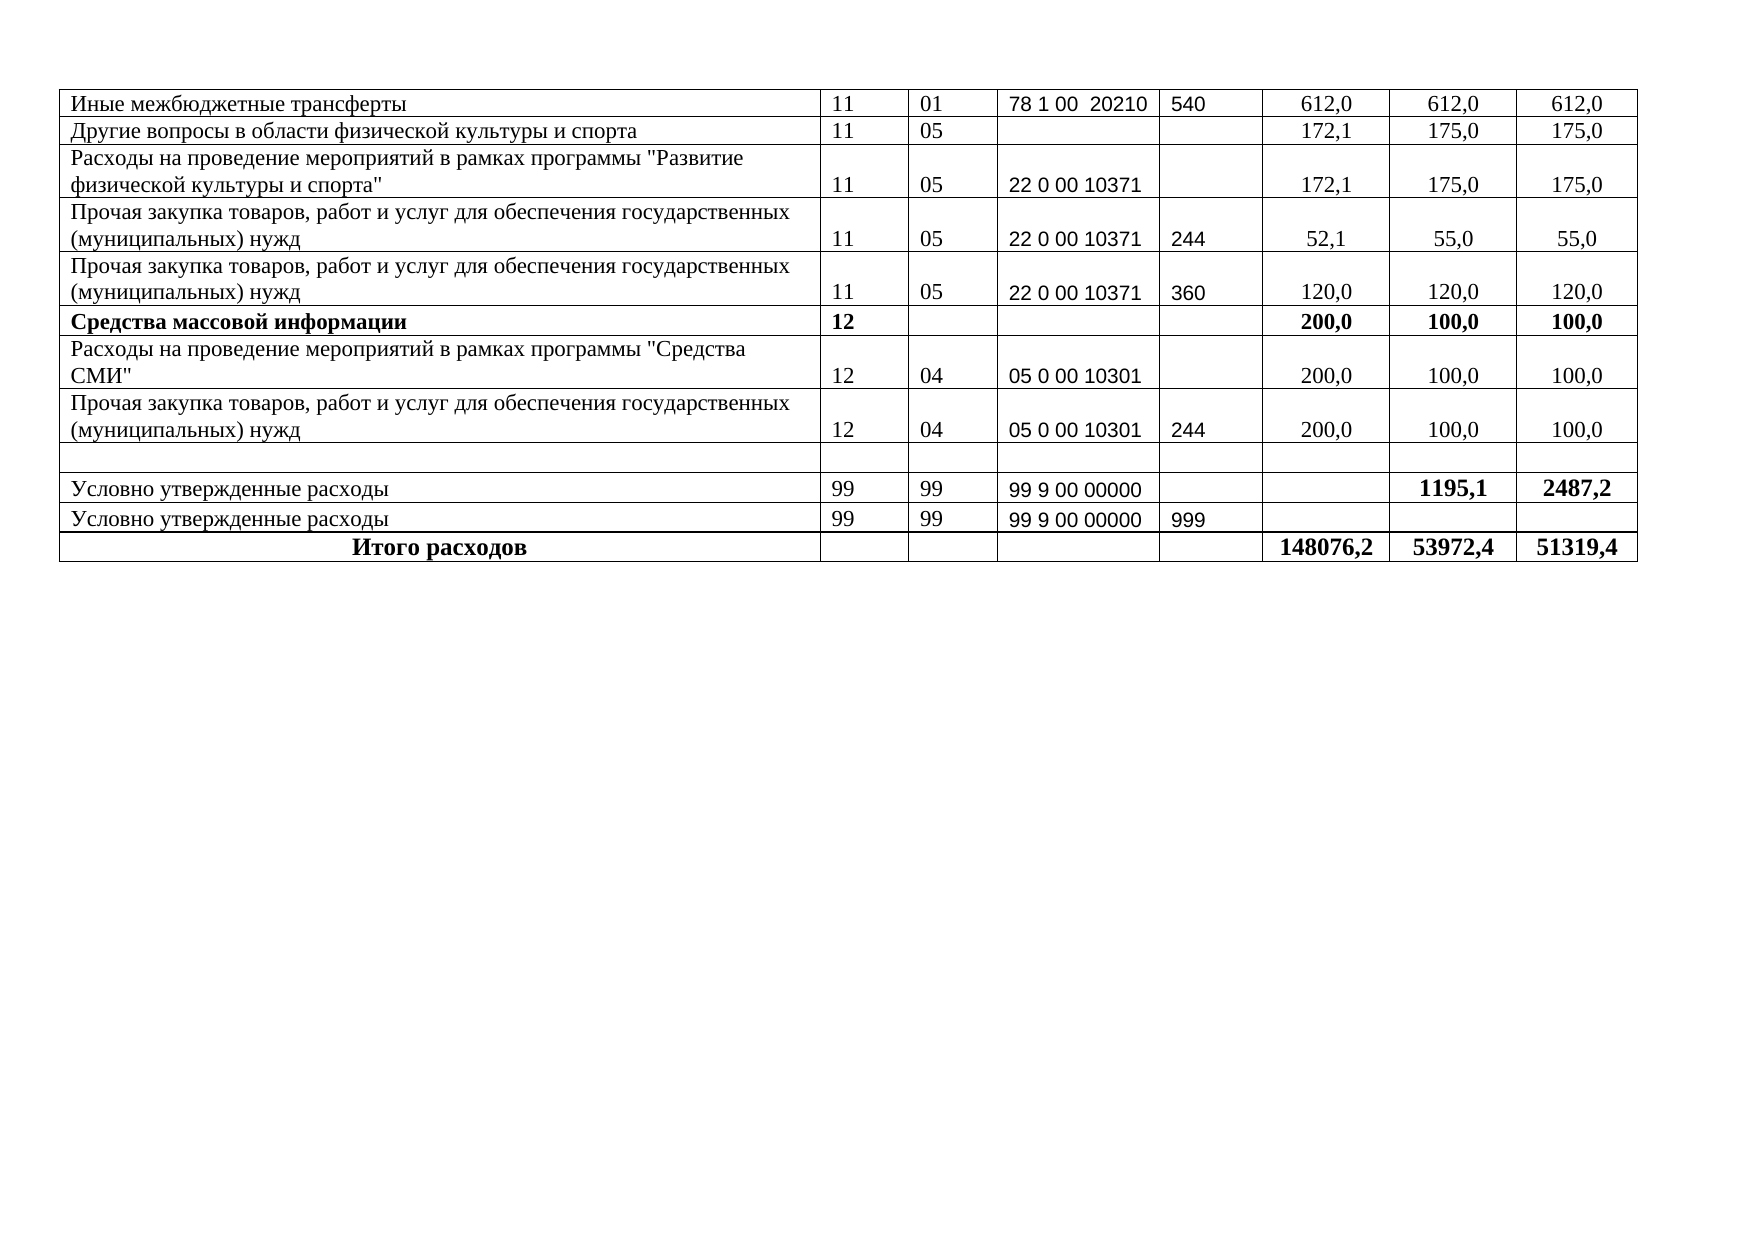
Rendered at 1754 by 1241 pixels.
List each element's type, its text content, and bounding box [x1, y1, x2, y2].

table_cell 11 [821, 117, 908, 143]
table_cell 78 1 00 20210 [998, 90, 1159, 116]
table_cell 99 [909, 473, 997, 502]
table_cell Средства массовой информации [60, 306, 820, 334]
table_cell [998, 117, 1159, 143]
table_cell [998, 306, 1159, 334]
table_cell Прочая закупка товаров, работ и услуг для обеспечения государственных (муниципальных) нужд [60, 198, 820, 251]
table_cell Другие вопросы в области физической культуры и спорта [60, 117, 820, 143]
table_cell 01 [909, 90, 997, 116]
table_cell 200,0 [1263, 306, 1389, 334]
table_cell 540 [1160, 90, 1262, 116]
table_cell Прочая закупка товаров, работ и услуг для обеспечения государственных (муниципальных) нужд [60, 252, 820, 305]
table_cell 612,0 [1517, 90, 1637, 116]
table_cell 22 0 00 10371 [998, 252, 1159, 305]
table_cell 11 [821, 252, 908, 305]
table_cell 99 [909, 503, 997, 531]
table_cell 100,0 [1517, 389, 1637, 442]
table_cell 120,0 [1263, 252, 1389, 305]
table_cell [821, 533, 908, 561]
table_cell [998, 533, 1159, 561]
table_cell 100,0 [1390, 306, 1516, 334]
table_cell Прочая закупка товаров, работ и услуг для обеспечения государственных (муниципальных) нужд [60, 389, 820, 442]
table_cell [1160, 533, 1262, 561]
table_cell 05 [909, 117, 997, 143]
table_cell [909, 306, 997, 334]
table_cell [1160, 117, 1262, 143]
table_cell [1517, 443, 1637, 472]
table_cell 11 [821, 198, 908, 251]
table_cell 175,0 [1517, 117, 1637, 143]
table_cell 148076,2 [1263, 533, 1389, 561]
table_cell [1160, 443, 1262, 472]
table_cell [909, 443, 997, 472]
table_cell 05 [909, 145, 997, 197]
table_cell 51319,4 [1517, 533, 1637, 561]
table_cell 12 [821, 336, 908, 388]
table_cell 53972,4 [1390, 533, 1516, 561]
table_cell Расходы на проведение мероприятий в рамках программы "Средства СМИ" [60, 336, 820, 388]
table_cell 99 9 00 00000 [998, 503, 1159, 531]
table_cell 100,0 [1390, 389, 1516, 442]
table_cell 120,0 [1390, 252, 1516, 305]
table_cell Условно утвержденные расходы [60, 473, 820, 502]
table_cell 100,0 [1390, 336, 1516, 388]
table_cell 244 [1160, 389, 1262, 442]
table_cell 175,0 [1517, 145, 1637, 197]
table_cell 200,0 [1263, 389, 1389, 442]
table_cell [1390, 503, 1516, 531]
table_cell [1517, 503, 1637, 531]
table_cell 12 [821, 389, 908, 442]
table_cell [821, 443, 908, 472]
table_cell 05 0 00 10301 [998, 336, 1159, 388]
table_cell 04 [909, 389, 997, 442]
table_cell 11 [821, 90, 908, 116]
table_cell 612,0 [1390, 90, 1516, 116]
table_cell 360 [1160, 252, 1262, 305]
table_cell Иные межбюджетные трансферты [60, 90, 820, 116]
table_cell 100,0 [1517, 306, 1637, 334]
table_cell 172,1 [1263, 145, 1389, 197]
table_cell 99 9 00 00000 [998, 473, 1159, 502]
table_cell 200,0 [1263, 336, 1389, 388]
table_cell 999 [1160, 503, 1262, 531]
table_cell [1263, 503, 1389, 531]
table_cell [1160, 336, 1262, 388]
table_cell [998, 443, 1159, 472]
table_cell 175,0 [1390, 117, 1516, 143]
table_cell [60, 443, 820, 472]
table_cell 100,0 [1517, 336, 1637, 388]
table_cell 1195,1 [1390, 473, 1516, 502]
table_cell Расходы на проведение мероприятий в рамках программы "Развитие физической культуры и спорта" [60, 145, 820, 197]
table_cell [1263, 443, 1389, 472]
table_cell 05 0 00 10301 [998, 389, 1159, 442]
table_cell 55,0 [1390, 198, 1516, 251]
table_cell [1160, 306, 1262, 334]
table_cell 11 [821, 145, 908, 197]
table_cell 22 0 00 10371 [998, 145, 1159, 197]
table_cell [1263, 473, 1389, 502]
table_cell 2487,2 [1517, 473, 1637, 502]
table_cell 22 0 00 10371 [998, 198, 1159, 251]
table_cell 12 [821, 306, 908, 334]
table_cell Условно утвержденные расходы [60, 503, 820, 531]
table_cell 120,0 [1517, 252, 1637, 305]
table_cell 172,1 [1263, 117, 1389, 143]
table_cell 55,0 [1517, 198, 1637, 251]
table_cell 04 [909, 336, 997, 388]
table_cell [1160, 145, 1262, 197]
table_cell Итого расходов [60, 533, 820, 561]
table_cell 99 [821, 503, 908, 531]
table_cell 05 [909, 252, 997, 305]
table_cell 99 [821, 473, 908, 502]
table_cell [1160, 473, 1262, 502]
table_cell 05 [909, 198, 997, 251]
table_cell [909, 533, 997, 561]
table_cell 612,0 [1263, 90, 1389, 116]
table_cell 52,1 [1263, 198, 1389, 251]
table_cell [1390, 443, 1516, 472]
table_cell 244 [1160, 198, 1262, 251]
table_cell 175,0 [1390, 145, 1516, 197]
